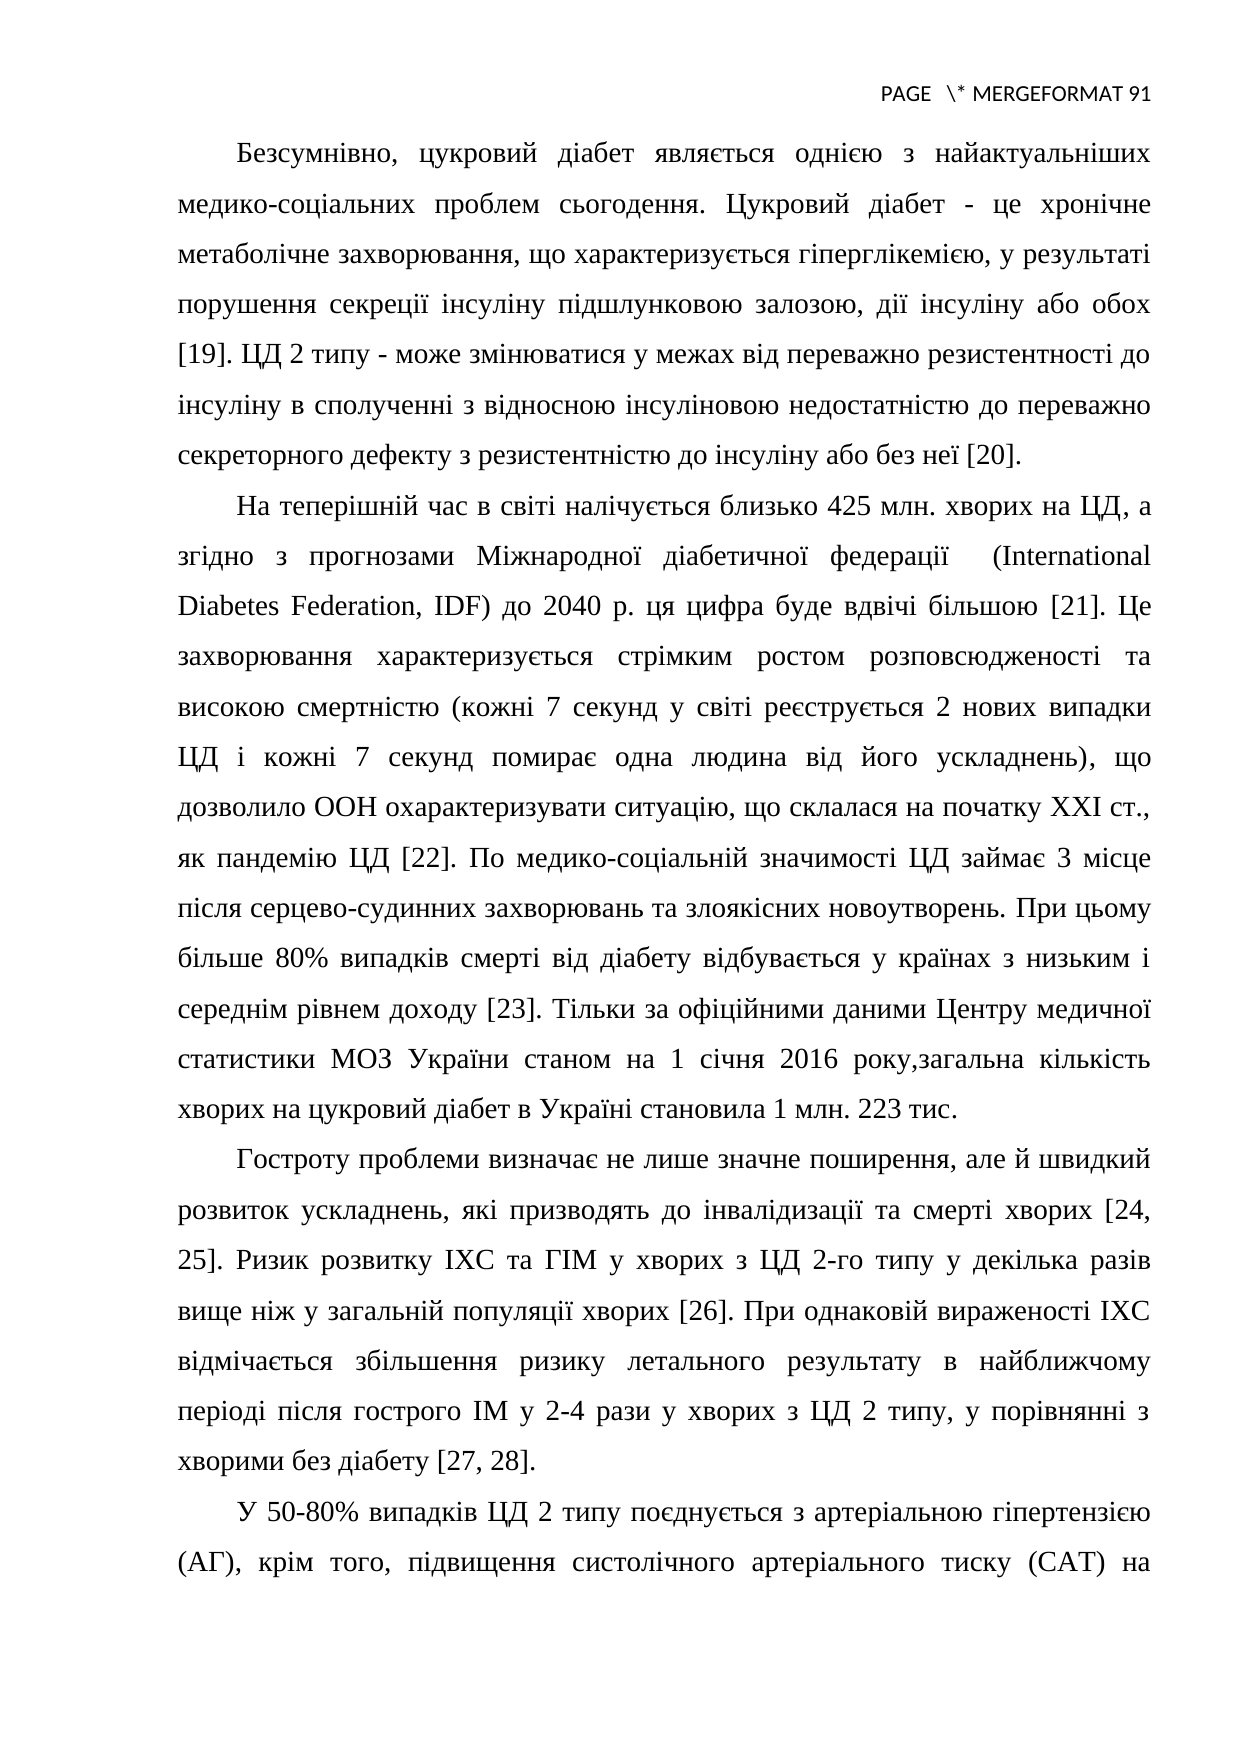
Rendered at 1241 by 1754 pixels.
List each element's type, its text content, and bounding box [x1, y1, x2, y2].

text На теперішній час в світі налічується близько 425 млн. хворих на ЦД, а згідно з прогнозами Міжнародної діабетичної федерації (International Diabetes Federation, IDF) до 2040 р. ця цифра буде вдвічі більшою [21]. Це захворювання характеризується стрімким ростом розповсюдженості та високою смертністю (кожні 7 секунд у світі реєструється 2 нових випадки ЦД і кожні 7 секунд помирає одна людина від його ускладнень), що дозволило ООН охарактеризувати ситуацію, що склалася на початку XXI ст., як пандемію ЦД [22]. По медико-соціальній значимості ЦД займає 3 місце після серцево-судинних захворювань та злоякісних новоутворень. При цьому більше 80% випадків смерті від діабету відбувається у країнах з низьким і середнім рівнем доходу [23]. Тільки за офіційними даними Центру медичної статистики МОЗ України станом на 1 січня 2016 року,загальна кількість хворих на цукровий діабет в Україні становила 1 млн. 223 тис. [177, 974, 1152, 1041]
text На теперішній час в світі налічується близько 425 млн. хворих на ЦД, а згідно з прогнозами Міжнародної діабетичної федерації (International Diabetes Federation, IDF) до 2040 р. ця цифра буде вдвічі більшою [21]. Це захворювання характеризується стрімким ростом розповсюдженості та високою смертністю (кожні 7 секунд у світі реєструється 2 нових випадки ЦД і кожні 7 секунд помирає одна людина від його ускладнень), що дозволило ООН охарактеризувати ситуацію, що склалася на початку XXI ст., як пандемію ЦД [22]. По медико-соціальній значимості ЦД займає 3 місце після серцево-судинних захворювань та злоякісних новоутворень. При цьому більше 80% випадків смерті від діабету відбувається у країнах з низьким і середнім рівнем доходу [23]. Тільки за офіційними даними Центру медичної статистики МОЗ України станом на 1 січня 2016 року,загальна кількість хворих на цукровий діабет в Україні становила 1 млн. 223 тис. [177, 488, 1152, 940]
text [177, 1494, 1152, 1578]
text Гостроту проблеми визначає не лише значне поширення, але й швидкий розвиток ускладнень, які призводять до інвалідизації та смерті хворих [24, 25]. Ризик розвитку ІХС та ГІМ у хворих з ЦД 2-го типу у декілька разів вище ніж у загальній популяції хворих [26]. При однаковій вираженості ІХС відмічається збільшення ризику летального результату в найближчому періоді після гострого ІМ у 2-4 рази у хворих з ЦД 2 типу, у порівнянні з хворими без діабету [27, 28]. [177, 1142, 1152, 1477]
text Безсумнівно, цукровий діабет являється однією з найактуальніших медико-соціальних проблем сьогодення. Цукровий діабет - це хронічне метаболічне захворювання, що характеризується гіперглікемією, у результаті порушення секреції інсуліну підшлунковою залозою, дії інсуліну або обох [19]. ЦД 2 типу - може змінюватися у межах від переважно резистентності до інсуліну в сполученні з відносною інсуліновою недостатністю до переважно секреторного дефекту з резистентністю до інсуліну або без неї [20]. [177, 135, 1152, 471]
